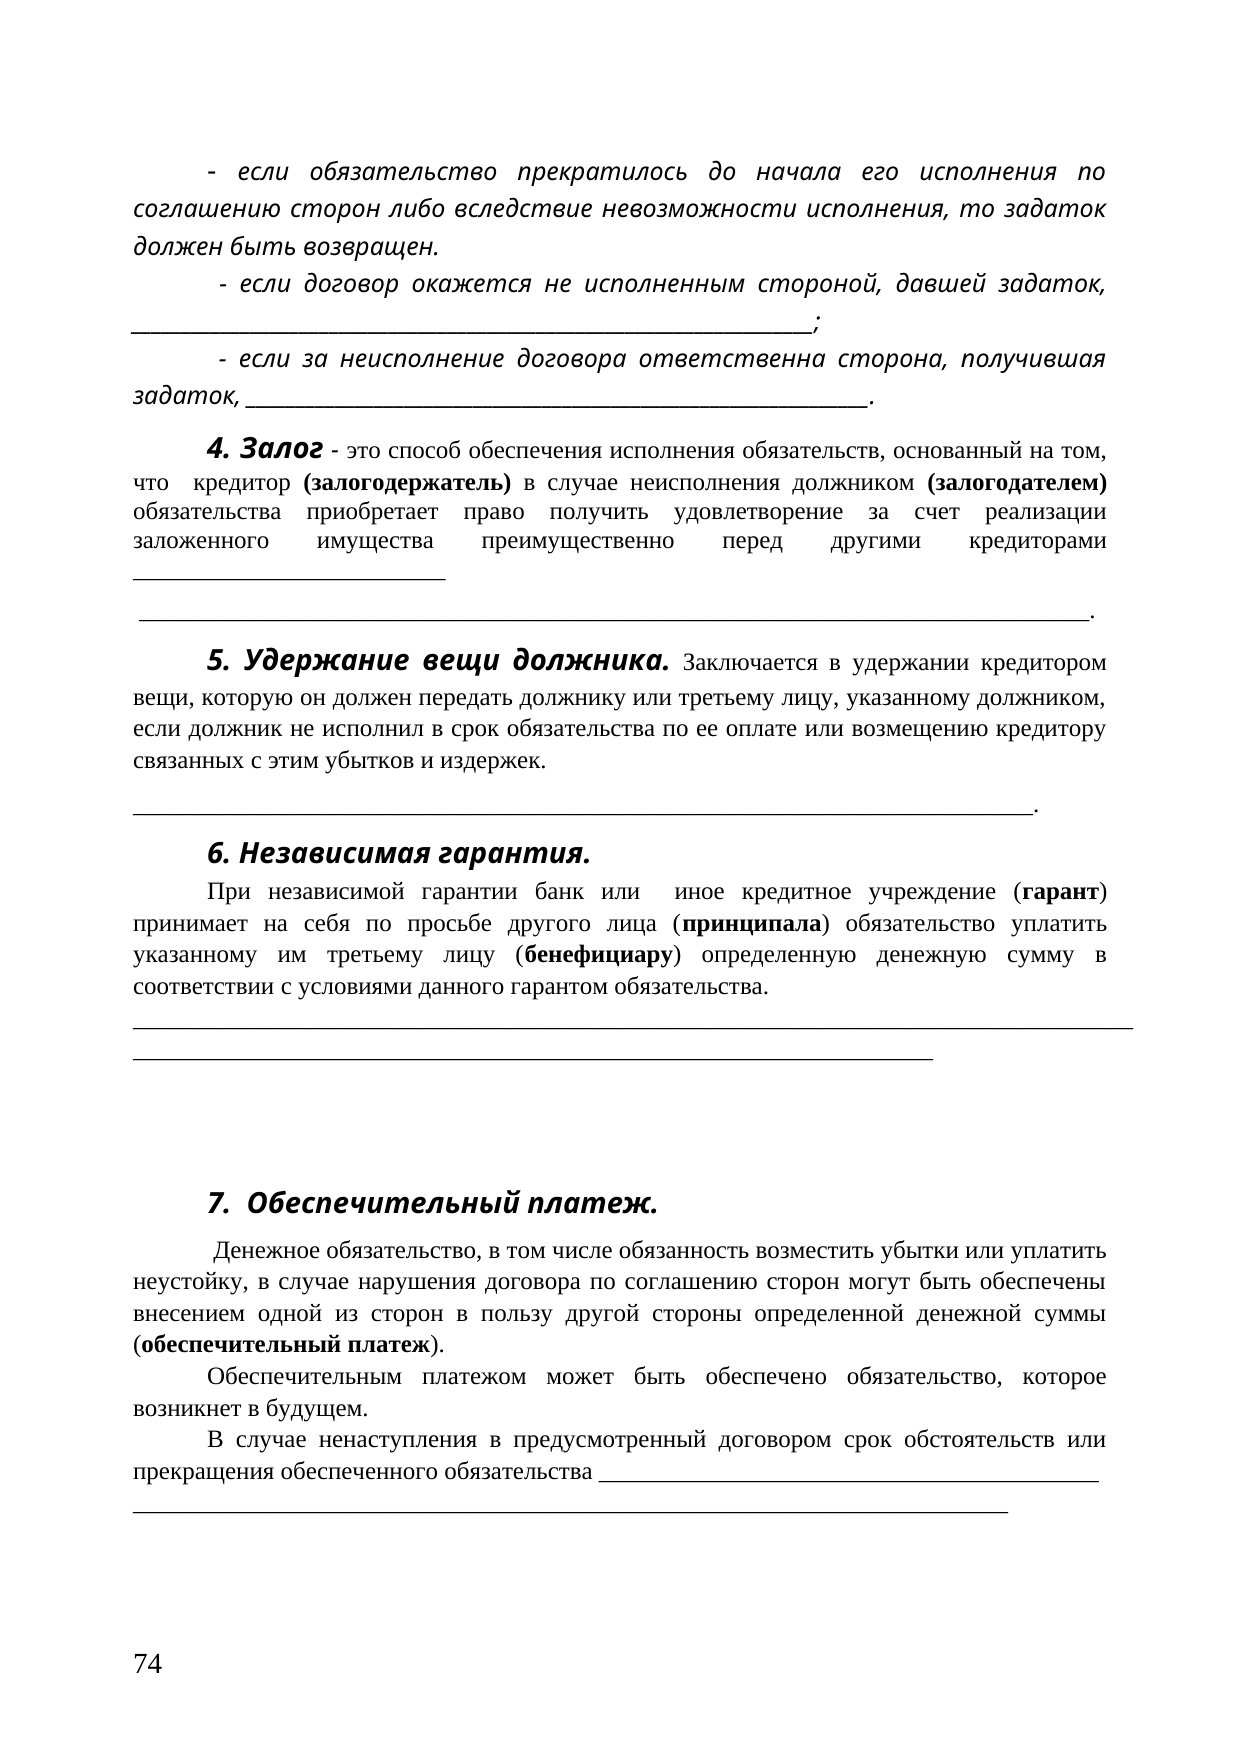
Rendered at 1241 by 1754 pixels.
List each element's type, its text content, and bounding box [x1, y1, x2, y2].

text ____________________________________________________________________________. [133, 595, 1107, 624]
text 6. Независимая гарантия. [133, 833, 1107, 872]
text - если договор окажется не исполненным стороной, давшей задаток, _____________________________________________________________________; [133, 266, 1107, 337]
text - если за неисполнение договора ответственна сторона, получившая задаток, _______________________________________________________________. [133, 341, 1107, 412]
text 5. Удержание вещи должника. Заключается в удержании кредитором вещи, которую он должен передать должнику или третьему лицу, указанному должником, если должник не исполнил в срок обязательства по ее оплате или возмещению кредитору связанных с этим убытков и издержек. [133, 639, 1107, 773]
text 7. Обеспечительный платеж. [133, 1183, 1107, 1222]
text Обеспечительным платежом может быть обеспечено обязательство, которое возникнет в будущем. [133, 1361, 1107, 1421]
text При независимой гарантии банк или иное кредитное учреждение (гарант) принимает на себя по просьбе другого лица (принципала) обязательство уплатить указанному им третьему лицу (бенефициару) определенную денежную сумму в соответствии с условиями данного гарантом обязательства. [133, 876, 1107, 1000]
text ________________________________________________________________________. [133, 789, 1107, 817]
text Денежное обязательство, в том числе обязанность возместить убытки или уплатить неустойку, в случае нарушения договора по соглашению сторон могут быть обеспечены внесением одной из сторон в пользу другой стороны определенной денежной суммы (обеспечительный платеж). [133, 1235, 1107, 1358]
text - если обязательство прекратилось до начала его исполнения по соглашению сторон либо вследствие невозможности исполнения, то задаток должен быть возвращен. [133, 225, 1107, 262]
text - если обязательство прекратилось до начала его исполнения по соглашению сторон либо вследствие невозможности исполнения, то задаток должен быть возвращен. [133, 153, 1107, 191]
text ________________________________________________________________________________________________________________________________________________ [133, 1003, 1137, 1063]
text ______________________________________________________________________ [133, 1487, 1107, 1516]
text 4. Залог - это способ обеспечения исполнения обязательств, основанный на том, что кредитор (залогодержатель) в случае неисполнения должником (залогодателем) обязательства приобретает право получить удовлетворение за счет реализации заложенного имущества преимущественно перед другими кредиторами _________________________ [133, 428, 1107, 582]
text В случае ненаступления в предусмотренный договором срок обстоятельств или прекращения обеспеченного обязательства ________________________________________ [133, 1424, 1107, 1484]
